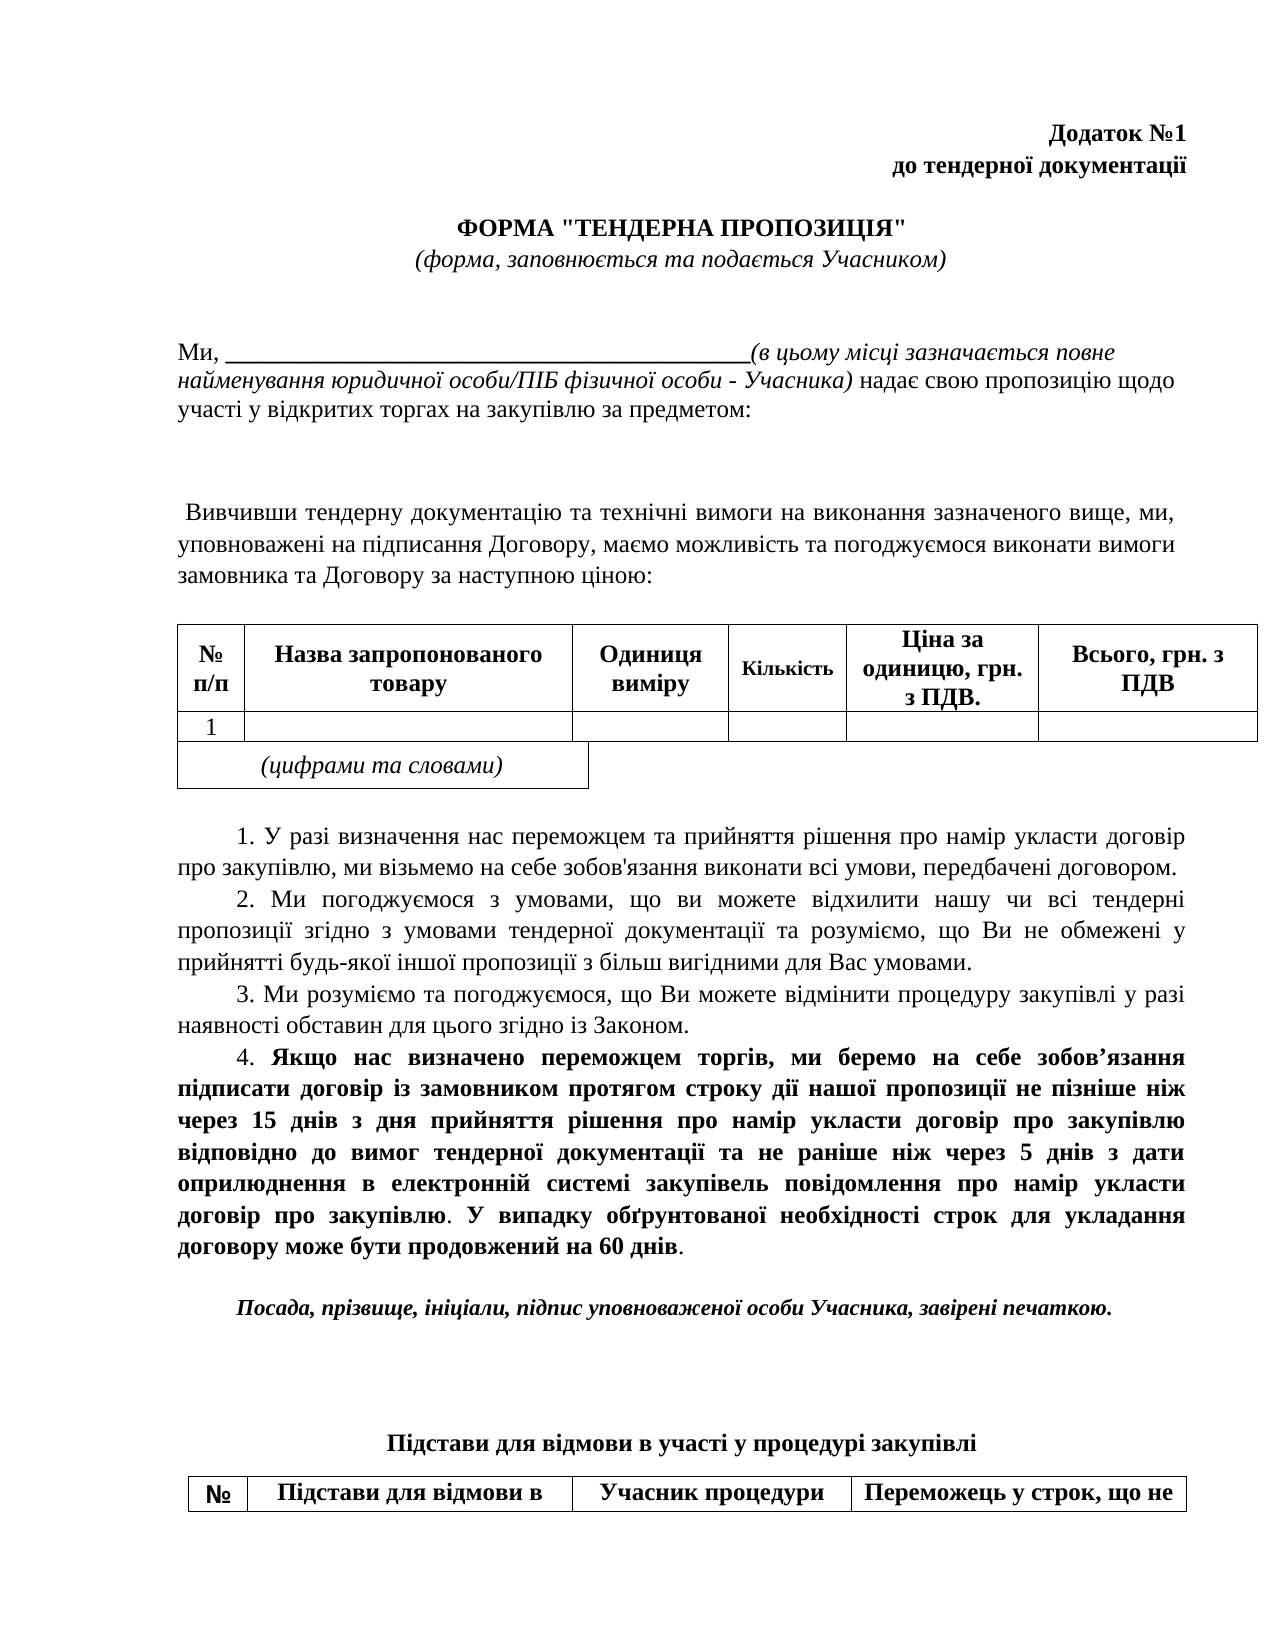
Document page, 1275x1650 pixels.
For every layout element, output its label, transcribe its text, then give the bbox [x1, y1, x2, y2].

table_cell [729, 712, 846, 741]
table_cell [573, 712, 728, 741]
table_header Кількість [729, 625, 846, 711]
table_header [248, 1477, 572, 1511]
table_cell 1 [178, 712, 244, 741]
text 1. У разі визначення нас переможцем та прийняття рішення про намір укласти договір про закупівлю, ми візьмемо на себе зобов'язання виконати всі умови, передбачені договором. [177, 821, 1186, 881]
table_header Назва запропонованого товару [245, 625, 572, 711]
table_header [852, 1477, 1186, 1511]
text Посада, прізвище, ініціали, підпис уповноваженої особи Учасника, завірені печаткою. [177, 1294, 1186, 1321]
text 3. Ми розуміємо та погоджуємося, що Ви можете відмінити процедуру закупівлі у разі наявності обставин для цього згідно із Законом. [177, 979, 1186, 1039]
table_header Всього, грн. з ПДВ [1039, 625, 1257, 711]
text Підстави для відмови в участі у процедурі закупівлі [177, 1428, 1186, 1457]
text Додаток №1 [856, 118, 1186, 147]
text (форма, заповнюється та подається Учасником) [177, 244, 1186, 273]
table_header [573, 1477, 851, 1511]
text 2. Ми погоджуємося з умовами, що ви можете відхилити нашу чи всі тендерні пропозиції згідно з умовами тендерної документації та розуміємо, що Ви не обмежені у прийнятті будь-якої іншої пропозиції з більш вигідними для Вас умовами. [177, 884, 1186, 976]
text 4. Якщо нас визначено переможцем торгів, ми беремо на себе зобов’язання підписати договір із замовником протягом строку дії нашої пропозиції не пізніше ніж через 15 днів з дня прийняття рішення про намір укласти договір про закупівлю відповідно до вимог тендерної документації та не раніше ніж через 5 днів з дати оприлюднення в електронній системі закупівель повідомлення про намір укласти договір про закупівлю. У випадку обґрунтованої необхідності строк для укладання договору може бути продовжений на 60 днів. [177, 1042, 1186, 1260]
table_cell [847, 712, 1038, 741]
table_header № п/п [189, 1477, 247, 1511]
table_cell [245, 712, 572, 741]
table_cell [1039, 712, 1257, 741]
table_cell (цифрами та словами) [178, 742, 588, 788]
table_header № п/п [178, 625, 244, 711]
text до тендерної документації [856, 150, 1186, 178]
table_header Ціна за одиницю, грн. з ПДВ. [847, 625, 1038, 711]
text Вивчивши тендерну документацію та технічні вимоги на виконання зазначеного вище, ми, уповноважені на підписання Договору, маємо можливість та погоджуємося виконати вимоги замовника та Договору за наступною ціною: [177, 497, 1176, 589]
text ФОРМА "ТЕНДЕРНА ПРОПОЗИЦІЯ" [177, 213, 1186, 242]
table_header Одиниця виміру [573, 625, 728, 711]
text Ми, __________________________________________(в цьому місці зазначається повне найменування юридичної особи/ПІБ фізичної особи - Учасника) надає свою пропозицію щодо участі у відкритих торгах на закупівлю за предметом: [177, 337, 1186, 423]
